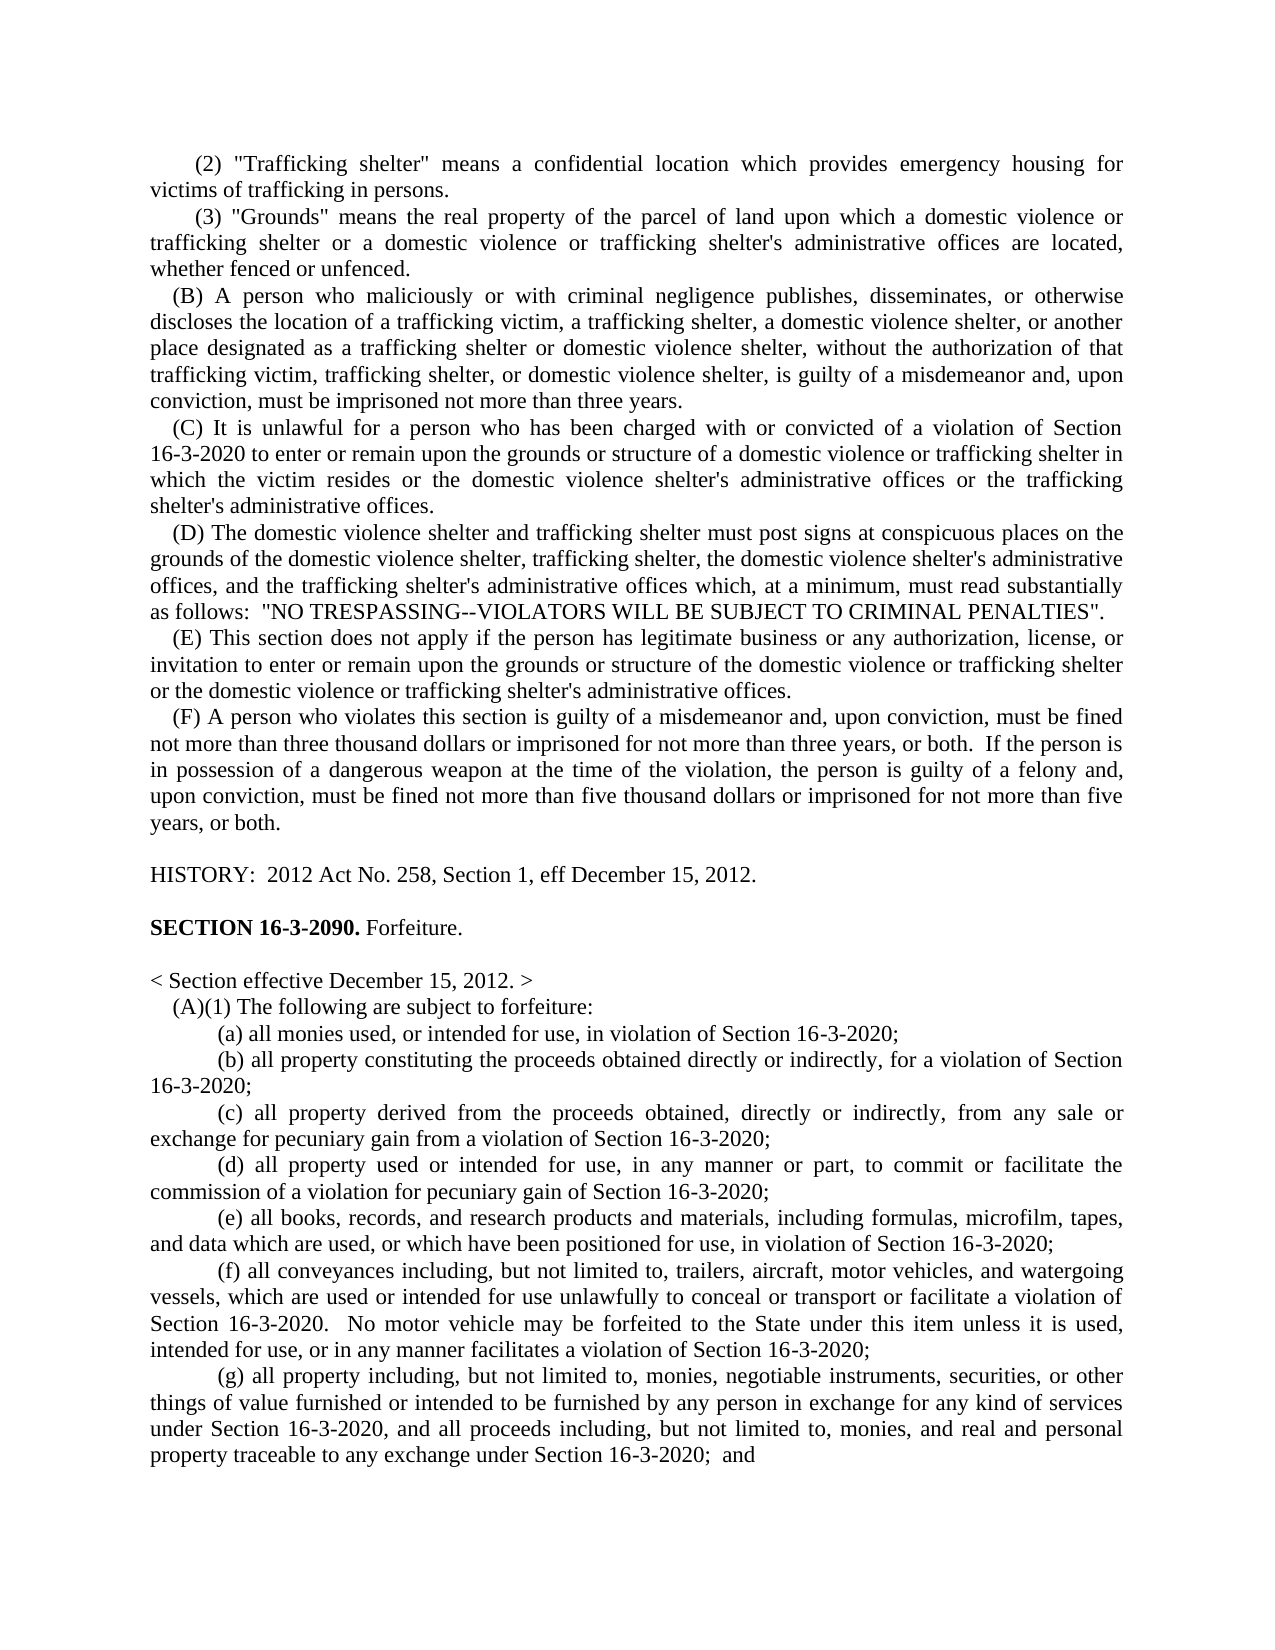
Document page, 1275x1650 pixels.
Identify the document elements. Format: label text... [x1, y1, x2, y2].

text (F) A person who violates this section is guilty of a misdemeanor and, upon conviction, must be fined not more than three thousand dollars or imprisoned for not more than three years, or both. If the person is in possession of a dangerous weapon at the time of the violation, the person is guilty of a felony and, upon conviction, must be fined not more than five thousand dollars or imprisoned for not more than five years, or both. [150, 703, 1125, 835]
text (D) The domestic violence shelter and trafficking shelter must post signs at conspicuous places on the grounds of the domestic violence shelter, trafficking shelter, the domestic violence shelter's administrative offices, and the trafficking shelter's administrative offices which, at a minimum, must read substantially as follows: "NO TRESPASSING--VIOLATORS WILL BE SUBJECT TO CRIMINAL PENALTIES". [150, 519, 1125, 624]
text (b) all property constituting the proceeds obtained directly or indirectly, for a violation of Section 16-3-2020; [150, 1046, 1125, 1099]
text SECTION 16-3-2090. Forfeiture. [150, 914, 1125, 941]
text (B) A person who maliciously or with criminal negligence publishes, disseminates, or otherwise discloses the location of a trafficking victim, a trafficking shelter, a domestic violence shelter, or another place designated as a trafficking shelter or domestic violence shelter, without the authorization of that trafficking victim, trafficking shelter, or domestic violence shelter, is guilty of a misdemeanor and, upon conviction, must be imprisoned not more than three years. [150, 282, 1125, 413]
text (3) "Grounds" means the real property of the parcel of land upon which a domestic violence or trafficking shelter or a domestic violence or trafficking shelter's administrative offices are located, whether fenced or unfenced. [150, 203, 1125, 282]
text (a) all monies used, or intended for use, in violation of Section 16-3-2020; [150, 1020, 1125, 1046]
text (d) all property used or intended for use, in any manner or part, to commit or facilitate the commission of a violation for pecuniary gain of Section 16-3-2020; [150, 1151, 1125, 1204]
text HISTORY: 2012 Act No. 258, Section 1, eff December 15, 2012. [150, 862, 1125, 888]
text < Section effective December 15, 2012. > [150, 967, 1125, 993]
text (c) all property derived from the proceeds obtained, directly or indirectly, from any sale or exchange for pecuniary gain from a violation of Section 16-3-2020; [150, 1099, 1125, 1151]
text (g) all property including, but not limited to, monies, negotiable instruments, securities, or other things of value furnished or intended to be furnished by any person in exchange for any kind of services under Section 16-3-2020, and all proceeds including, but not limited to, monies, and real and personal property traceable to any exchange under Section 16-3-2020; and [150, 1362, 1125, 1468]
text (E) This section does not apply if the person has legitimate business or any authorization, license, or invitation to enter or remain upon the grounds or structure of the domestic violence or trafficking shelter or the domestic violence or trafficking shelter's administrative offices. [150, 624, 1125, 703]
text (f) all conveyances including, but not limited to, trailers, aircraft, motor vehicles, and watergoing vessels, which are used or intended for use unlawfully to conceal or transport or facilitate a violation of Section 16-3-2020. No motor vehicle may be forfeited to the State under this item unless it is used, intended for use, or in any manner facilitates a violation of Section 16-3-2020; [150, 1257, 1125, 1362]
text (C) It is unlawful for a person who has been charged with or convicted of a violation of Section 16-3-2020 to enter or remain upon the grounds or structure of a domestic violence or trafficking shelter in which the victim resides or the domestic violence shelter's administrative offices or the trafficking shelter's administrative offices. [150, 413, 1125, 519]
text (2) "Trafficking shelter" means a confidential location which provides emergency housing for victims of trafficking in persons. [150, 150, 1125, 203]
text (A)(1) The following are subject to forfeiture: [150, 993, 1125, 1020]
text (e) all books, records, and research products and materials, including formulas, microfilm, tapes, and data which are used, or which have been positioned for use, in violation of Section 16-3-2020; [150, 1204, 1125, 1257]
